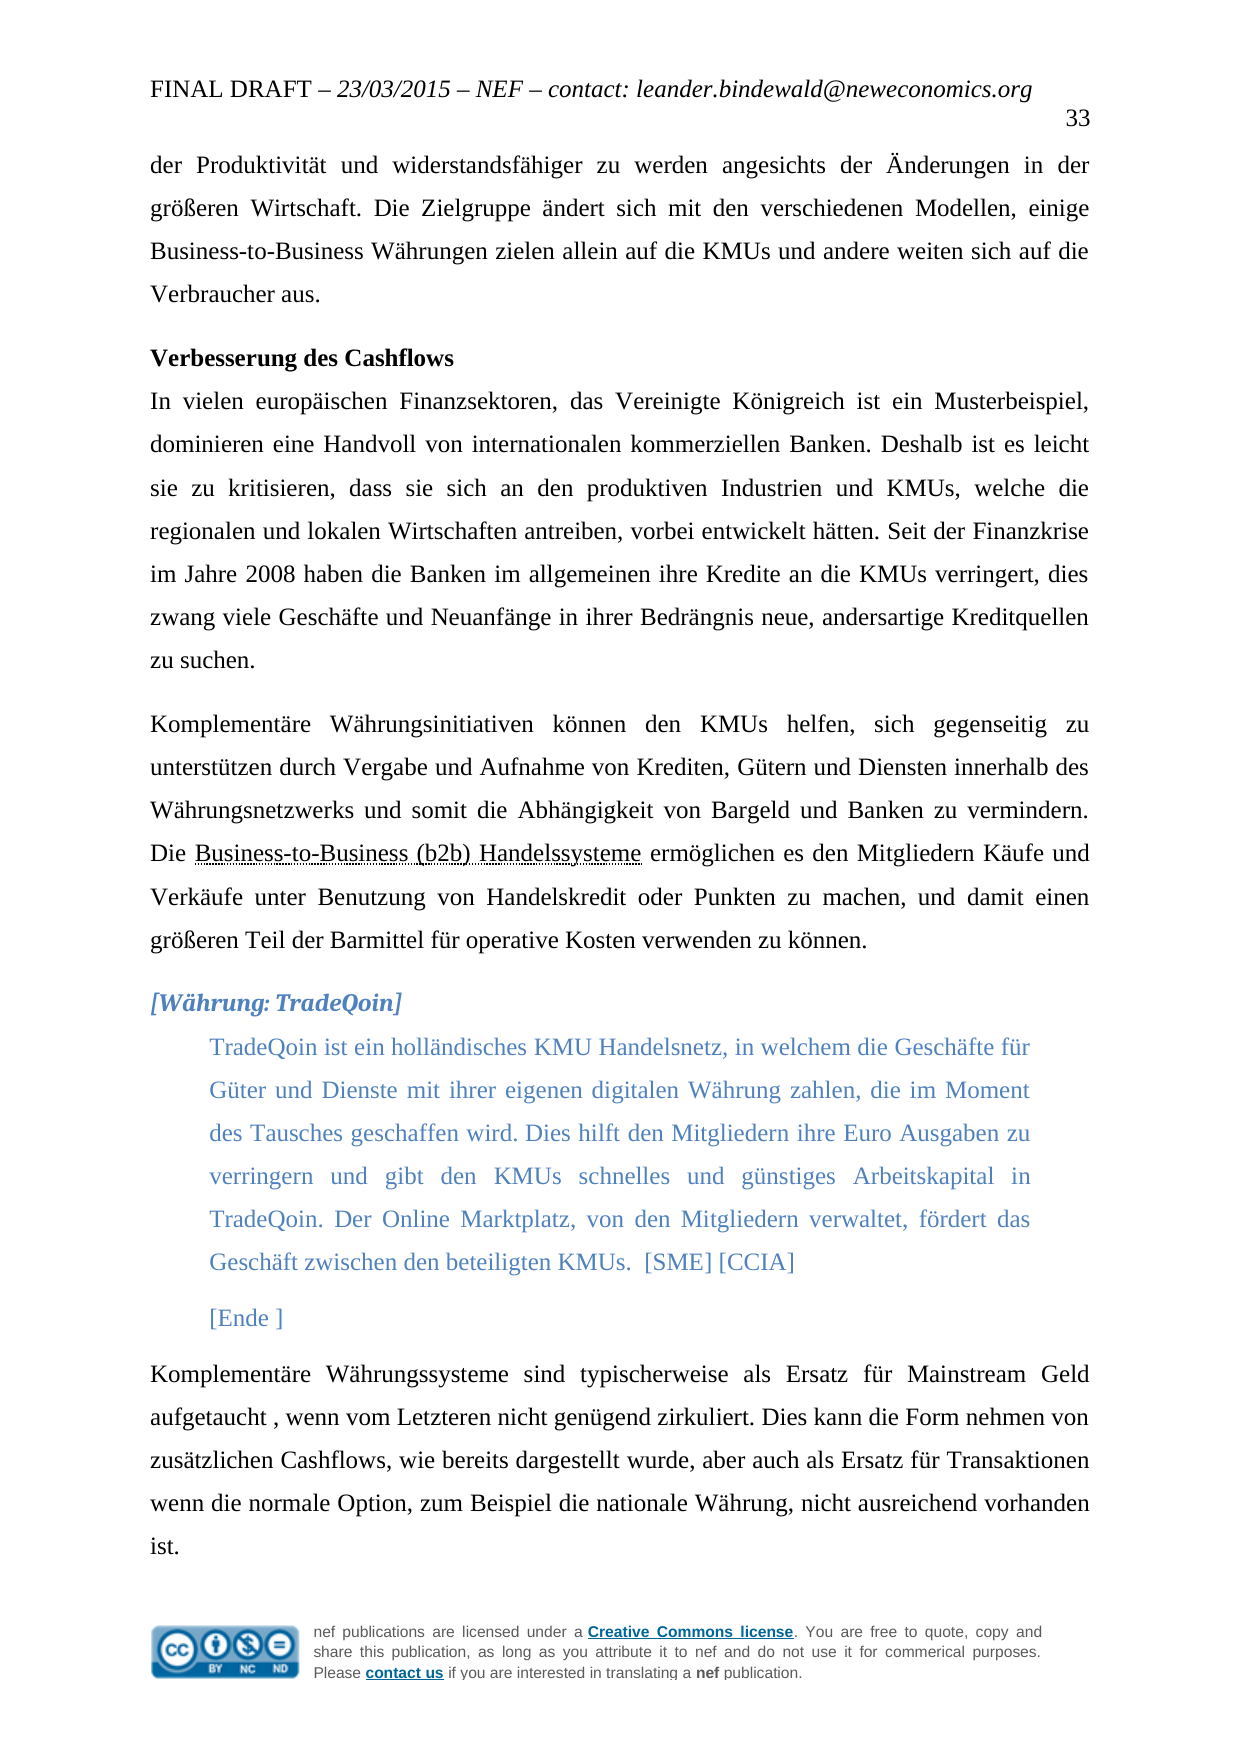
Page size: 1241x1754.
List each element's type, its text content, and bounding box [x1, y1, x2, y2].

picture [150, 1621, 300, 1682]
text TradeQoin ist ein holländisches KMU Handelsnetz, in welchem die Geschäfte für Güter und Dienste mit ihrer eigenen digitalen Währung zahlen, die im Moment des Tausches geschaffen wird. Dies hilft den Mitgliedern ihre Euro Ausgaben zu verringern und gibt den KMUs schnelles und günstiges Arbeitskapital in TradeQoin. Der Online Marktplatz, von den Mitgliedern verwaltet, fördert das Geschäft zwischen den beteiligten KMUs. [SME] [CCIA] [209, 1032, 1031, 1276]
text [Ende ] [209, 1303, 1031, 1332]
subtitle Verbesserung des Cashflows [150, 343, 1090, 372]
subtitle [Währung: TradeQoin] [150, 989, 1090, 1017]
text Komplementäre Währungsinitiativen können den KMUs helfen, sich gegenseitig zu unterstützen durch Vergabe und Aufnahme von Krediten, Gütern und Diensten innerhalb des Währungsnetzwerks und somit die Abhängigkeit von Bargeld und Banken zu vermindern. Die Business-to-Business (b2b) Handelssysteme ermöglichen es den Mitgliedern Käufe und Verkäufe unter Benutzung von Handelskredit oder Punkten zu machen, und damit einen größeren Teil der Barmittel für operative Kosten verwenden zu können. [150, 709, 1090, 953]
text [150, 150, 1090, 308]
text Komplementäre Währungssysteme sind typischerweise als Ersatz für Mainstream Geld aufgetaucht , wenn vom Letzteren nicht genügend zirkuliert. Dies kann die Form nehmen von zusätzlichen Cashflows, wie bereits dargestellt wurde, aber auch als Ersatz für Transaktionen wenn die normale Option, zum Beispiel die nationale Währung, nicht ausreichend vorhanden ist. [150, 1359, 1090, 1560]
text In vielen europäischen Finanzsektoren, das Vereinigte Königreich ist ein Musterbeispiel, dominieren eine Handvoll von internationalen kommerziellen Banken. Deshalb ist es leicht sie zu kritisieren, dass sie sich an den produktiven Industrien und KMUs, welche die regionalen und lokalen Wirtschaften antreiben, vorbei entwickelt hätten. Seit der Finanzkrise im Jahre 2008 haben die Banken im allgemeinen ihre Kredite an die KMUs verringert, dies zwang viele Geschäfte und Neuanfänge in ihrer Bedrängnis neue, andersartige Kreditquellen zu suchen. [150, 386, 1090, 674]
